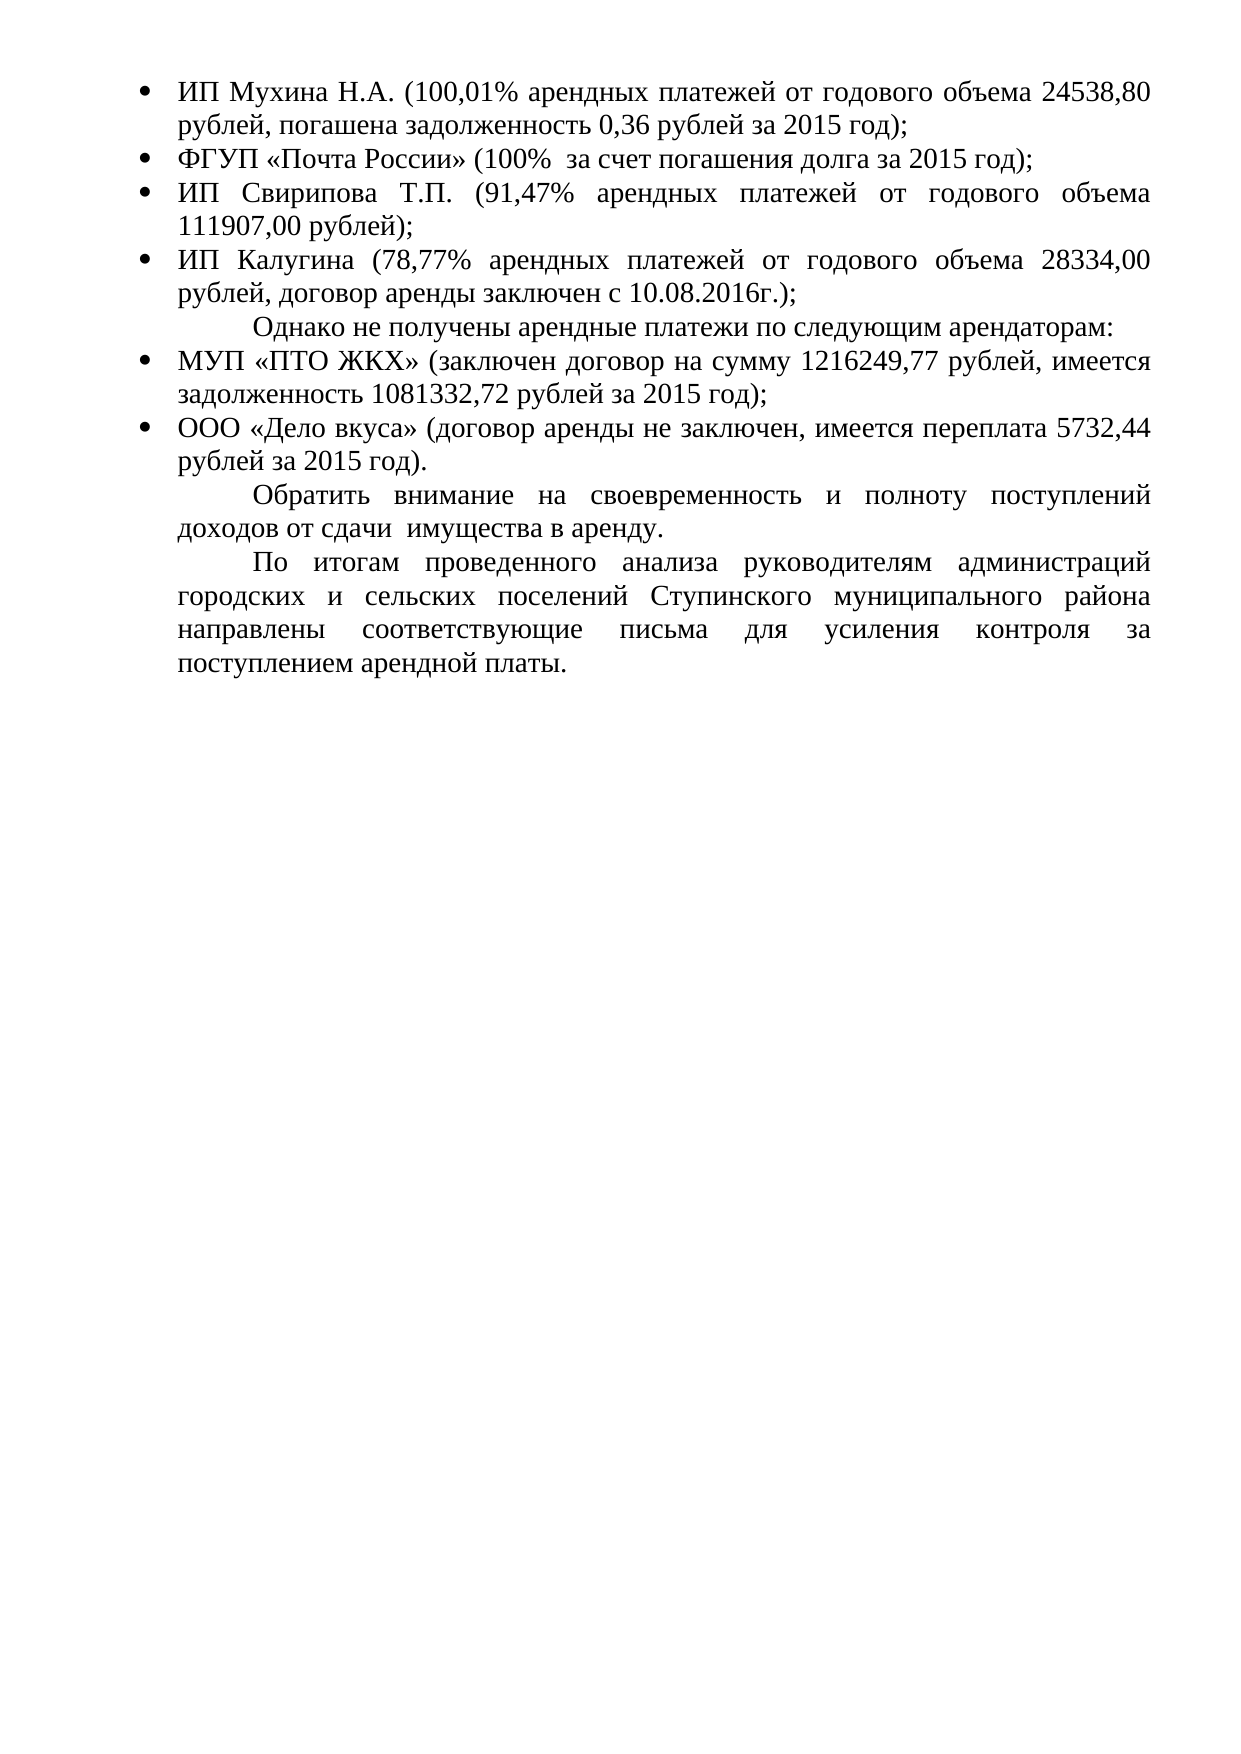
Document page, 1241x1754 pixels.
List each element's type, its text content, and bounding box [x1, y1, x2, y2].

text Обратить внимание на своевременность и полноту поступлений доходов от сдачи имущества в аренду. [177, 477, 1152, 544]
list ИП Свирипова Т.П. (91,47% арендных платежей от годового объема 111907,00 рублей); [140, 175, 1152, 242]
list ФГУП «Почта России» (100% за счет погашения долга за 2015 год); [140, 141, 1152, 175]
list Однако не получены арендные платежи по следующим арендаторам: [252, 309, 1152, 343]
list ООО «Дело вкуса» (договор аренды не заключен, имеется переплата 5732,44 рублей за 2015 год). [140, 410, 1152, 477]
list МУП «ПТО ЖКХ» (заключен договор на сумму 1216249,77 рублей, имеется задолженность 1081332,72 рублей за 2015 год); [140, 343, 1152, 410]
list ИП Мухина Н.А. (100,01% арендных платежей от годового объема 24538,80 рублей, погашена задолженность 0,36 рублей за 2015 год); [140, 74, 1152, 141]
text По итогам проведенного анализа руководителям администраций городских и сельских поселений Ступинского муниципального района направлены соответствующие письма для усиления контроля за поступлением арендной платы. [177, 544, 1152, 678]
list ИП Калугина (78,77% арендных платежей от годового объема 28334,00 рублей, договор аренды заключен с 10.08.2016г.); [140, 242, 1152, 309]
